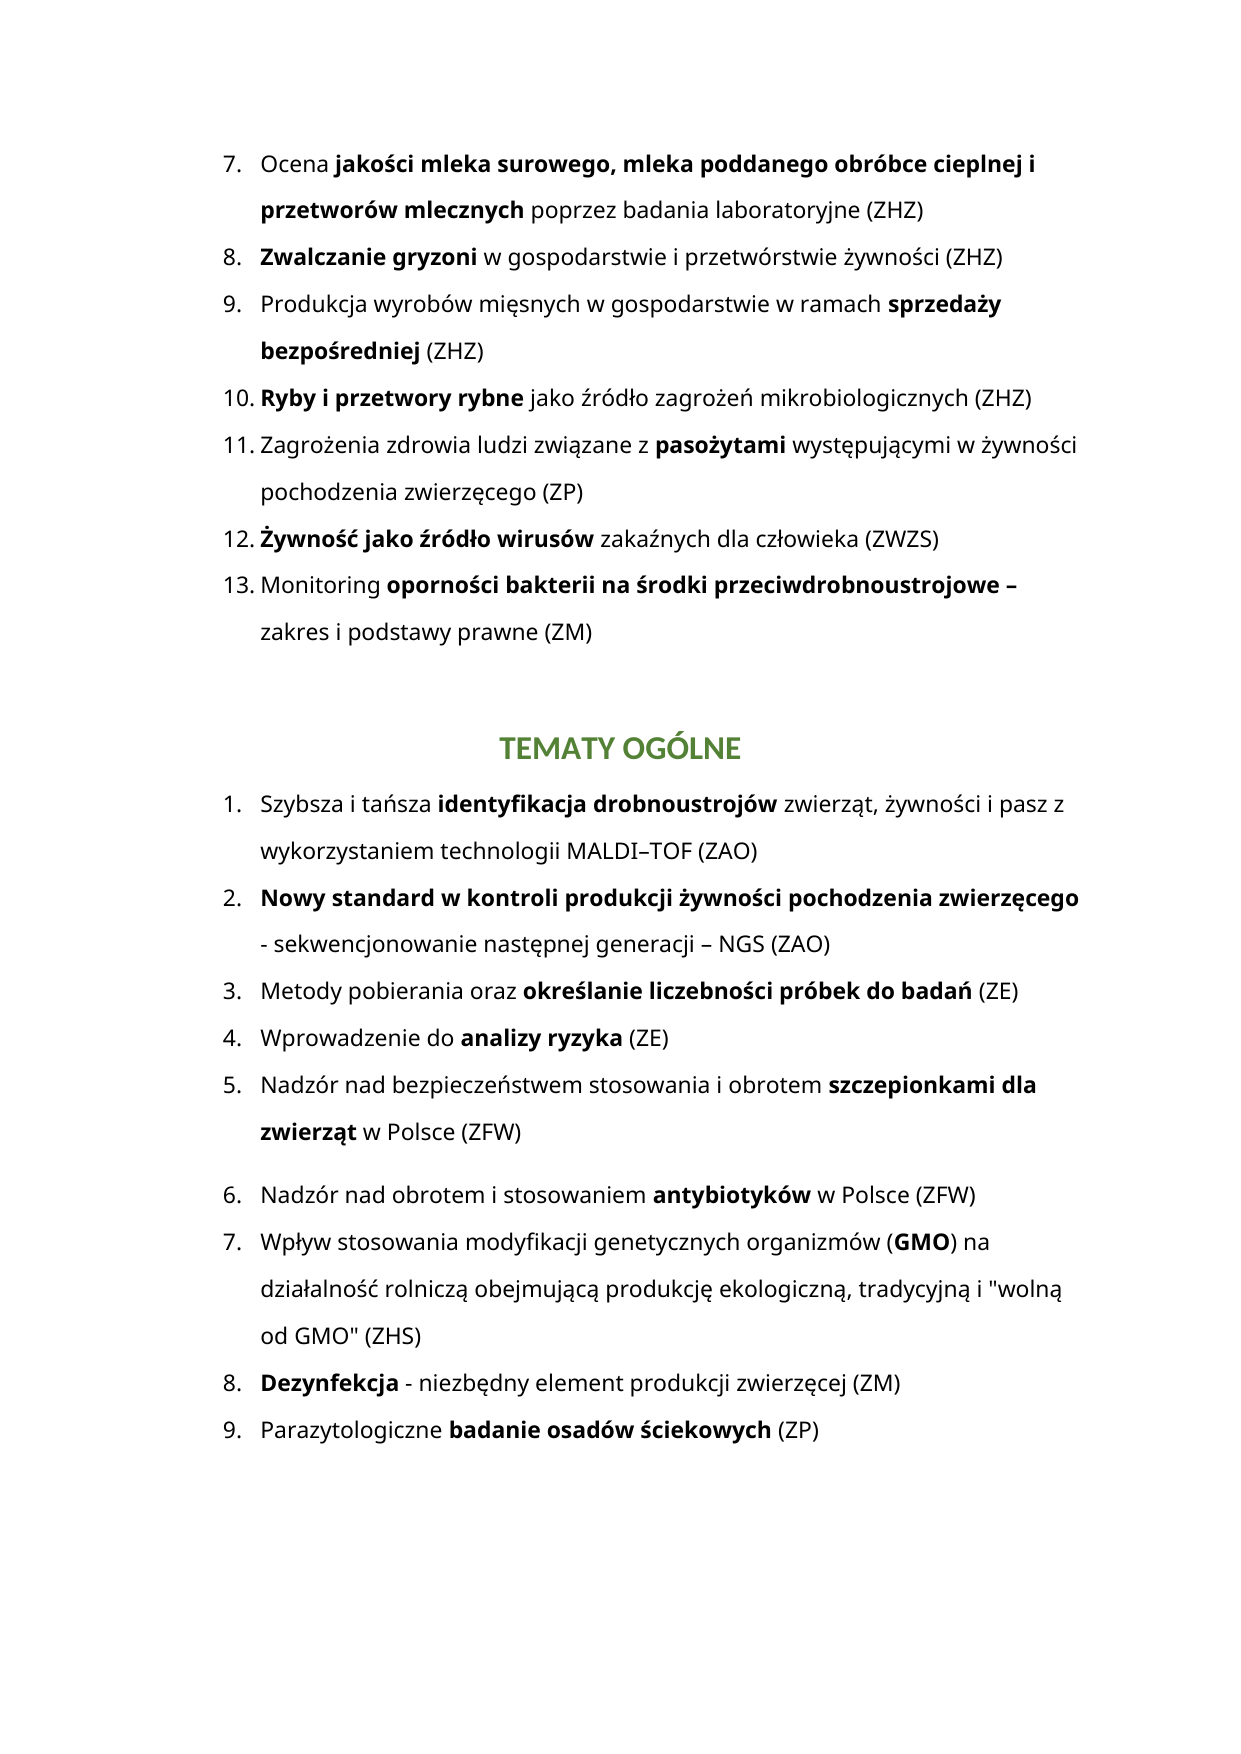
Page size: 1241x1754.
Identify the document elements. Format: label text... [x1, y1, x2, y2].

list Produkcja wyrobów mięsnych w gospodarstwie w ramach sprzedaży bezpośredniej (ZHZ) [223, 288, 1093, 366]
list Ryby i przetwory rybne jako źródło zagrożeń mikrobiologicznych (ZHZ) [223, 382, 1093, 413]
list Nadzór nad obrotem i stosowaniem antybiotyków w Polsce (ZFW) [223, 1179, 1093, 1211]
list Monitoring oporności bakterii na środki przeciwdrobnoustrojowe – zakres i podstawy prawne (ZM) [223, 569, 1093, 648]
list Nowy standard w kontroli produkcji żywności pochodzenia zwierzęcego - sekwencjonowanie następnej generacji – NGS (ZAO) [223, 882, 1093, 960]
list Żywność jako źródło wirusów zakaźnych dla człowieka (ZWZS) [223, 523, 1093, 554]
list Wpływ stosowania modyfikacji genetycznych organizmów (GMO) na działalność rolniczą obejmującą produkcję ekologiczną, tradycyjną i "wolną od GMO" (ZHS) [223, 1226, 1093, 1351]
list Zagrożenia zdrowia ludzi związane z pasożytami występującymi w żywności pochodzenia zwierzęcego (ZP) [223, 429, 1093, 507]
list Dezynfekcja - niezbędny element produkcji zwierzęcej (ZM) [223, 1367, 1093, 1398]
list Nadzór nad bezpieczeństwem stosowania i obrotem szczepionkami dla zwierząt w Polsce (ZFW) [223, 1069, 1093, 1147]
list Metody pobierania oraz określanie liczebności próbek do badań (ZE) [223, 975, 1093, 1007]
list Zwalczanie gryzoni w gospodarstwie i przetwórstwie żywności (ZHZ) [223, 241, 1093, 273]
list Ocena jakości mleka surowego, mleka poddanego obróbce cieplnej i przetworów mlecznych poprzez badania laboratoryjne (ZHZ) [223, 148, 1093, 226]
list Wprowadzenie do analizy ryzyka (ZE) [223, 1022, 1093, 1053]
list Parazytologiczne badanie osadów ściekowych (ZP) [223, 1414, 1093, 1445]
list Szybsza i tańsza identyfikacja drobnoustrojów zwierząt, żywności i pasz z wykorzystaniem technologii MALDI–TOF (ZAO) [223, 788, 1093, 866]
subtitle TEMATY OGÓLNE [148, 727, 1093, 767]
